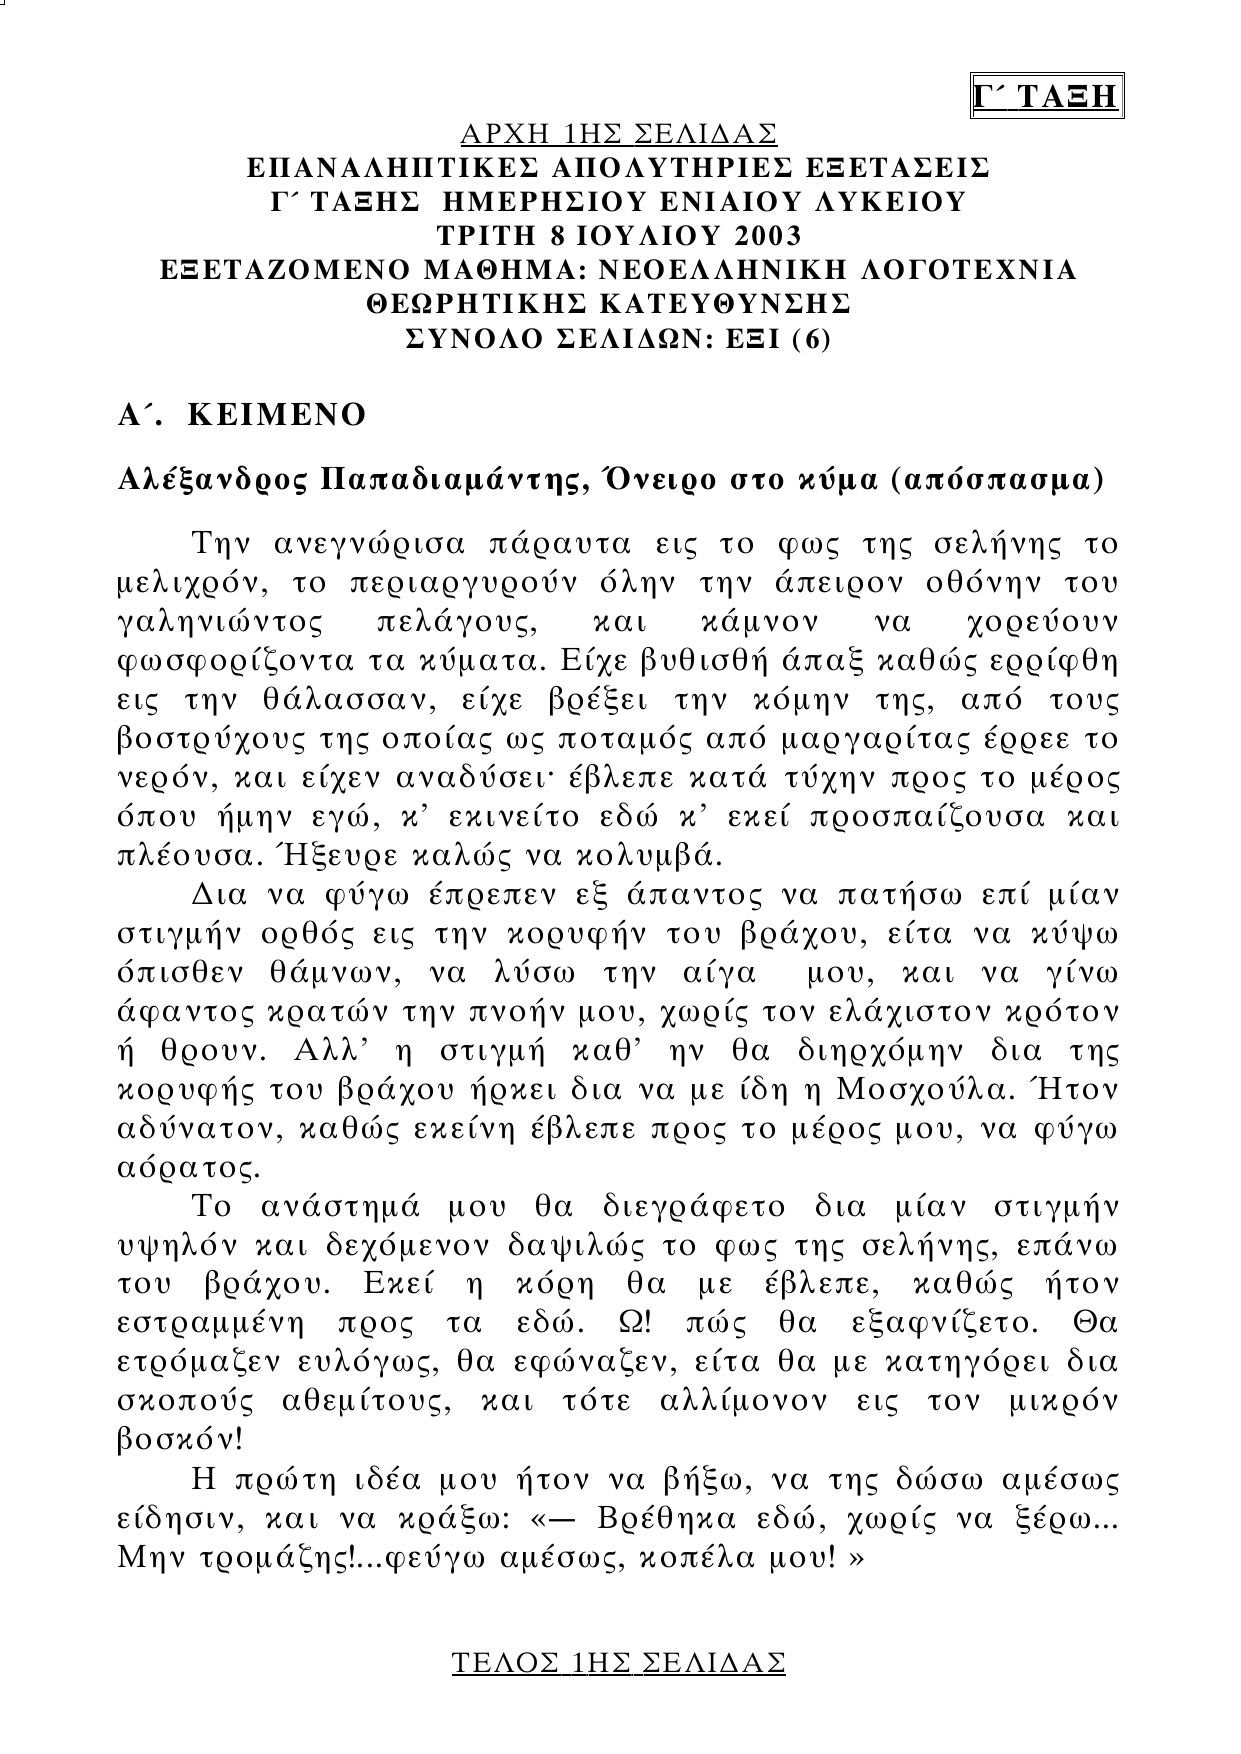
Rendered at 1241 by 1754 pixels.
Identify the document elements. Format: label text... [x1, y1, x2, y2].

text λ [159, 600, 178, 639]
text ύ [1043, 600, 1063, 639]
text ΑΡΧΗ 1ΗΣ ΣΕΛΙ∆ΑΣ [461, 116, 802, 150]
text ς [310, 600, 348, 639]
text κ [594, 600, 615, 639]
text κορυφής του βράχου ήρκει δια να µε ίδη η Μοσχούλα. Ήτον [118, 1068, 1145, 1107]
text ο [1063, 600, 1083, 639]
text ε [1027, 600, 1043, 639]
text υ [1083, 600, 1103, 639]
text κ [702, 600, 723, 639]
text ΣΥΝΟΛΟ ΣΕΛΙ∆ΩΝ: ΕΞΙ (6) [407, 321, 857, 355]
text σκοπούς αθεµίτους, και τότε αλλίµονον εις τον µικρόν [118, 1379, 1145, 1418]
text γ [118, 600, 137, 639]
text α [615, 600, 637, 639]
text ά [435, 600, 457, 639]
text ς [516, 600, 531, 639]
text του βράχου. Εκεί η κόρη θα µε έβλεπε, καθώς ήτον [118, 1263, 1145, 1302]
text είδησιν, και να κράξω: «— Βρέθηκα εδώ, χωρίς να ξέρω... [118, 1497, 1145, 1536]
text αδύνατον, καθώς εκείνη έβλεπε προς το µέρος µου, να φύγω [118, 1107, 1145, 1146]
text Γ΄ ΤΑΞΗΣ ΗΜΕΡΗΣΙΟΥ ΕΝΙΑΙΟΥ ΛΥΚΕΙΟΥ [271, 184, 1016, 218]
text Αλέξανδρος Παπαδιαµάντης, Όνειρο στο κύµα (απόσπασµα) [118, 458, 1130, 497]
picture [971, 73, 1124, 118]
text µ [745, 600, 764, 639]
text ν [1103, 600, 1145, 639]
text ετρόµαζεν ευλόγως, θα εφώναζεν, είτα θα µε κατηγόρει δια [118, 1341, 1145, 1379]
text µελιχρόν, το περιαργυρούν όλην την άπειρον οθόνην του [118, 561, 1145, 600]
text α [893, 600, 938, 639]
text ΤΡΙΤΗ 8 ΙΟΥΛΙΟΥ 2003 [437, 218, 1016, 252]
text τ [273, 600, 290, 639]
text η [178, 600, 198, 639]
text ια να φύγω έπρεπεν εξ άπαντος να πατήσω επί µίαν [217, 873, 1145, 912]
text ε [400, 600, 416, 639]
text ΤΕΛΟΣ 1ΗΣ ΣΕΛΙ∆ΑΣ [452, 1645, 811, 1679]
text ν [254, 600, 273, 639]
text χ [969, 600, 987, 639]
text ο [290, 600, 310, 639]
text Το ανάστηµά µου θα διεγράφετο δια µίαν στιγµήν [192, 1185, 1145, 1224]
text γ [457, 600, 476, 639]
text ά [723, 600, 745, 639]
text ν [764, 600, 783, 639]
text ν [198, 600, 217, 639]
text ΕΞΕΤΑΖΟΜΕΝΟ ΜΑΘΗΜΑ: ΝΕΟΕΛΛΗΝΙΚΗ ΛΟΓΟΤΕΧΝΙΑ [160, 253, 1103, 287]
text άφαντος κρατών την πνοήν µου, χωρίς τον ελάχιστον κρότον [118, 990, 1145, 1029]
text βοσκόν! [118, 1418, 1145, 1457]
text π [378, 600, 400, 639]
text πλέουσα. Ήξευρε καλώς να κολυµβά. [118, 834, 1145, 873]
text στιγµήν ορθός εις την κορυφήν του βράχου, είτα να κύψω [118, 912, 1145, 951]
text ο [476, 600, 496, 639]
text , [531, 600, 564, 639]
text Την ανεγνώρισα πάραυτα εις το φως της σελήνης το [192, 522, 1145, 561]
text ρ [1007, 600, 1027, 639]
text ο [783, 600, 803, 639]
text ∆ [192, 873, 217, 912]
text ο [987, 600, 1007, 639]
text Η πρώτη ιδέα µου ήτον να βήξω, να της δώσω αµέσως [192, 1458, 1145, 1497]
text ώ [229, 600, 254, 639]
text λ [416, 600, 435, 639]
text υψηλόν και δεχόµενον δαψιλώς το φως της σελήνης, επάνω [118, 1224, 1145, 1263]
text υ [496, 600, 516, 639]
text εις την θάλασσαν, είχε βρέξει την κόµην της, από τους [118, 678, 1145, 717]
text εστραµµένη προς τα εδώ. Ω! πώς θα εξαφνίζετο. Θα [118, 1302, 1145, 1341]
text ι [637, 600, 672, 639]
text νερόν, και είχεν αναδύσει· έβλεπε κατά τύχην προς το µέρος [118, 756, 1145, 795]
text ν [803, 600, 845, 639]
text α [137, 600, 159, 639]
text αόρατος. [118, 1146, 1145, 1185]
text ή θρουν. Αλλ' η στιγµή καθ' ην θα διηρχόµην δια της [118, 1029, 1145, 1068]
text Α΄. ΚΕΙΜΕΝΟ [118, 394, 393, 433]
text φωσφορίζοντα τα κύµατα. Είχε βυθισθή άπαξ καθώς ερρίφθη [118, 639, 1145, 678]
text Μην τροµάζης!...φεύγω αµέσως, κοπέλα µου! » [118, 1536, 1145, 1575]
text όπου ήµην εγώ, κ' εκινείτο εδώ κ' εκεί προσπαίζουσα και [118, 795, 1145, 834]
text βοστρύχους της οποίας ως ποταµός από µαργαρίτας έρρεε το [118, 717, 1145, 756]
text ΕΠΑΝΑΛΗΠΤΙΚΕΣ ΑΠΟΛΥΤΗΡΙΕΣ ΕΞΕΤΑΣΕΙΣ [247, 150, 1016, 184]
text όπισθεν θάµνων, να λύσω την αίγα µου, και να γίνω [118, 951, 1145, 990]
text ΘΕΩΡΗΤΙΚΗΣ ΚΑΤΕΥΘΥΝΣΗΣ [367, 287, 1103, 321]
text ν [875, 600, 893, 639]
